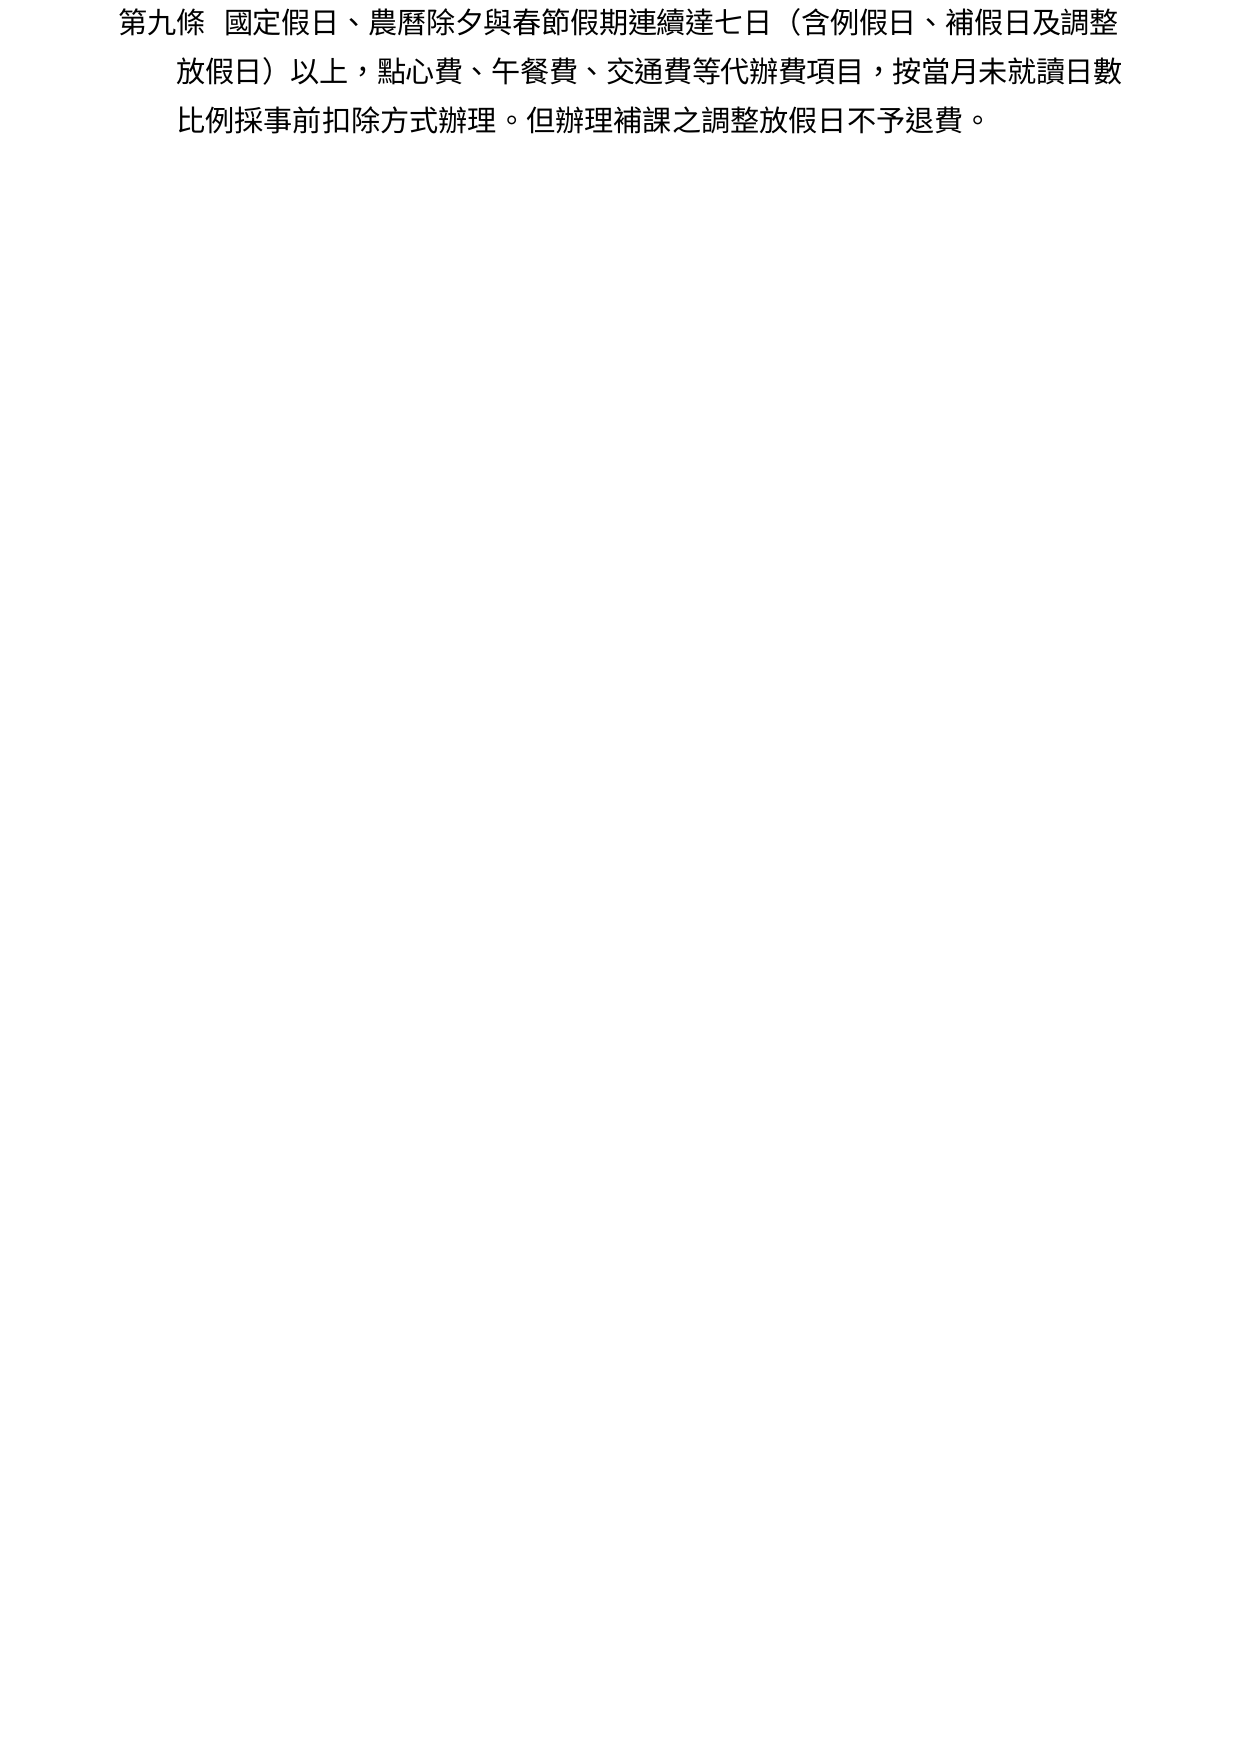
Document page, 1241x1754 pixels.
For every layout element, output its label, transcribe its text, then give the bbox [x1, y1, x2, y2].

text 第九條 國定假日、農曆除夕與春節假期連續達七日（含例假日、補假日及調整放假日）以上，點心費、午餐費、交通費等代辦費項目，按當月未就讀日數比例採事前扣除方式辦理。但辦理補課之調整放假日不予退費。 [118, 0, 1122, 139]
